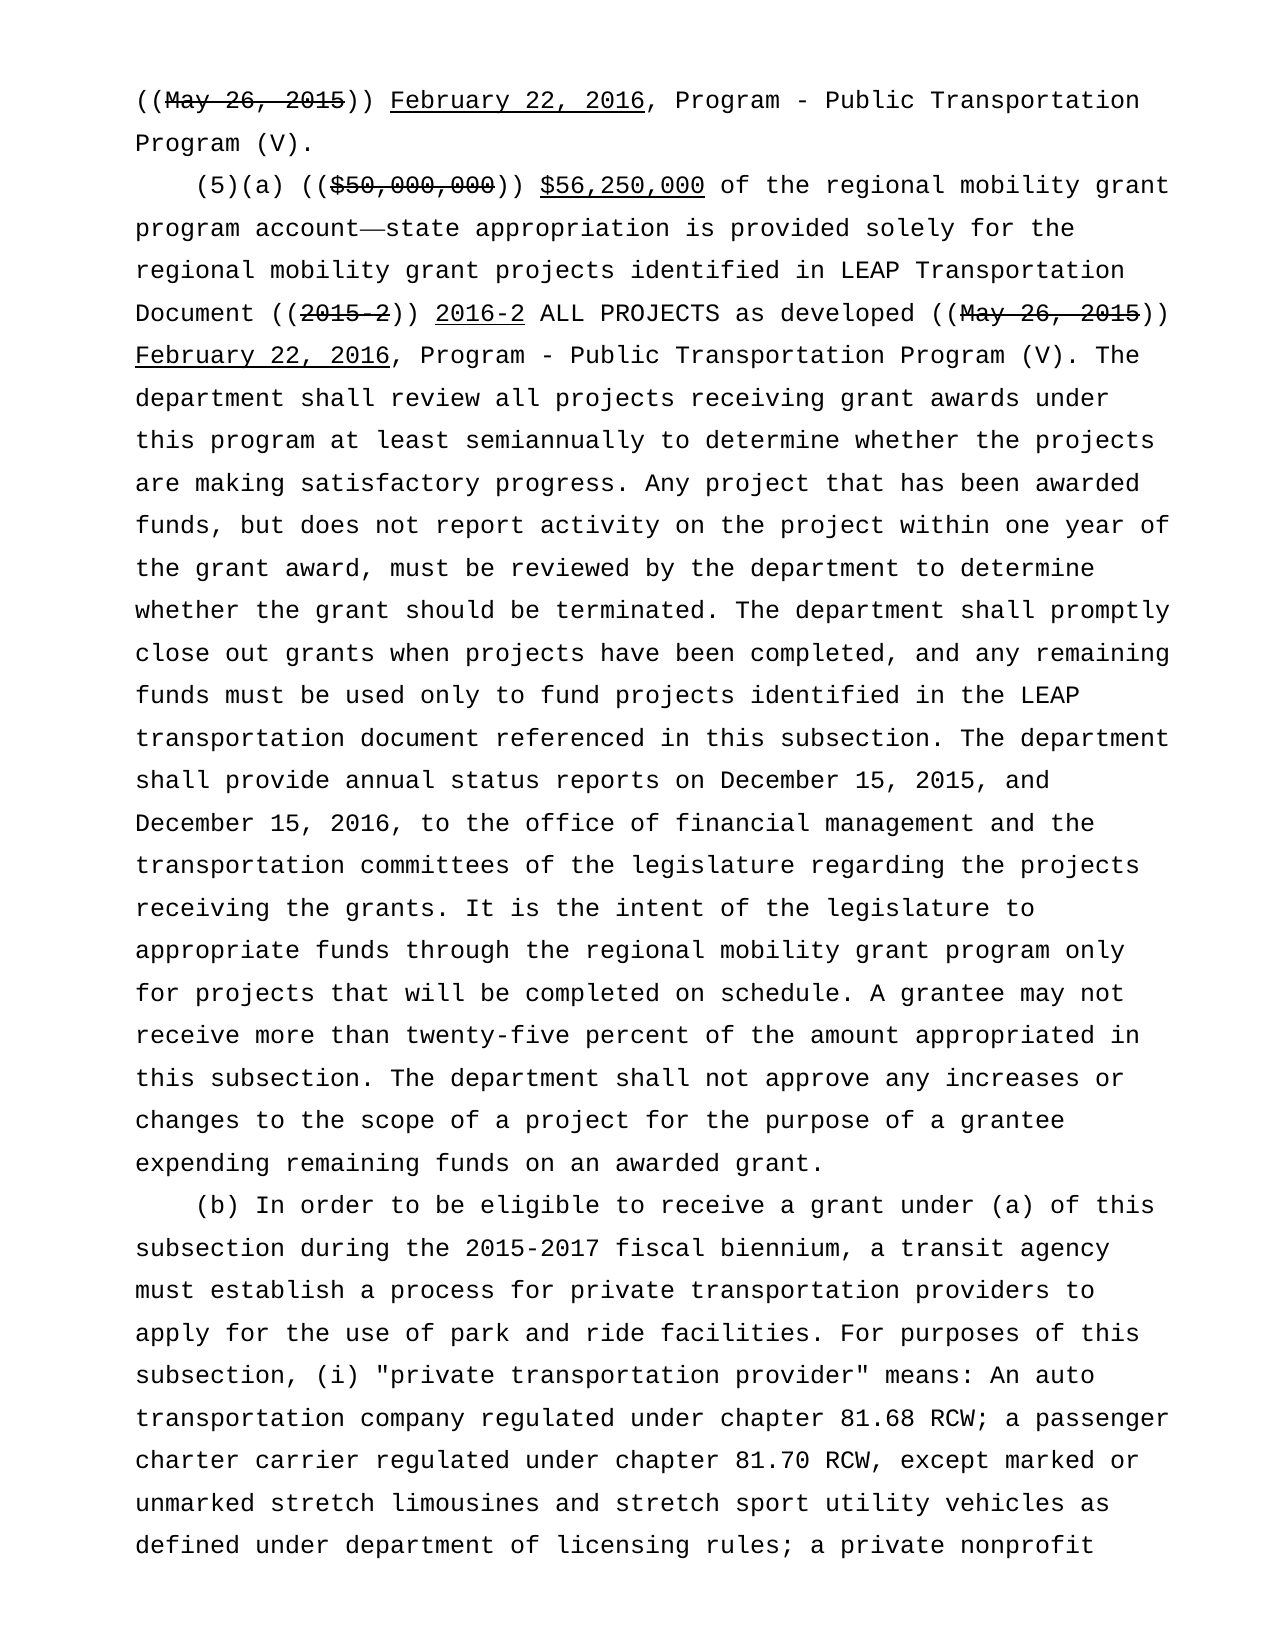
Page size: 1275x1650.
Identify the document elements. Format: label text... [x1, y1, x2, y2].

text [135, 75, 1170, 160]
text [135, 1180, 1170, 1562]
text (5)(a) (($50,000,000)) $56,250,000 of the regional mobility grant program account—state appropriation is provided solely for the regional mobility grant projects identified in LEAP Transportation Document ((2015-2)) 2016-2 ALL PROJECTS as developed ((May 26, 2015)) February 22, 2016, Program - Public Transportation Program (V). The department shall review all projects receiving grant awards under this program at least semiannually to determine whether the projects are making satisfactory progress. Any project that has been awarded funds, but does not report activity on the project within one year of the grant award, must be reviewed by the department to determine whether the grant should be terminated. The department shall promptly close out grants when projects have been completed, and any remaining funds must be used only to fund projects identified in the LEAP transportation document referenced in this subsection. The department shall provide annual status reports on December 15, 2015, and December 15, 2016, to the office of financial management and the transportation committees of the legislature regarding the projects receiving the grants. It is the intent of the legislature to appropriate funds through the regional mobility grant program only for projects that will be completed on schedule. A grantee may not receive more than twenty-five percent of the amount appropriated in this subsection. The department shall not approve any increases or changes to the scope of a project for the purpose of a grantee expending remaining funds on an awarded grant. [135, 160, 1170, 1180]
